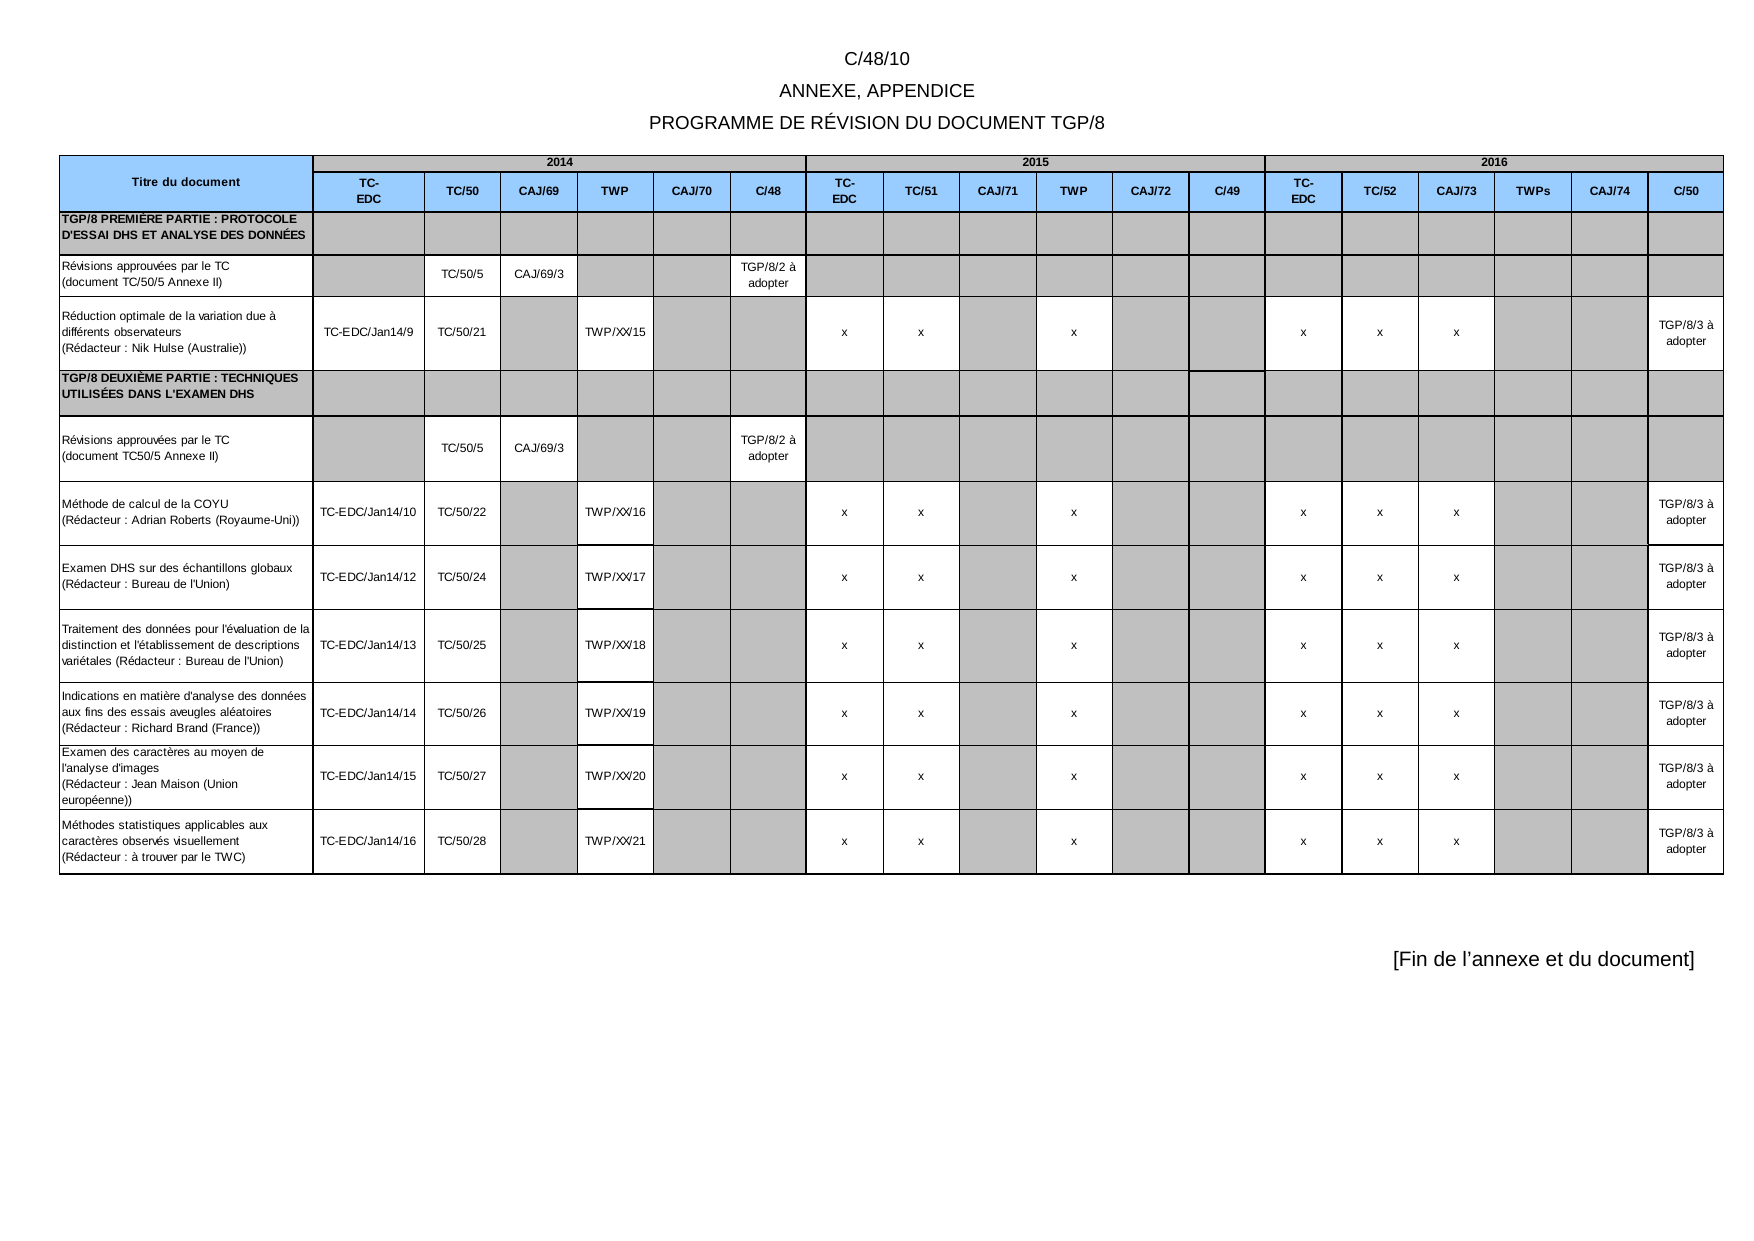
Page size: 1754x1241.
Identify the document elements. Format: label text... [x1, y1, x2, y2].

text [Fin de l’annexe et du document] [59, 947, 1695, 971]
